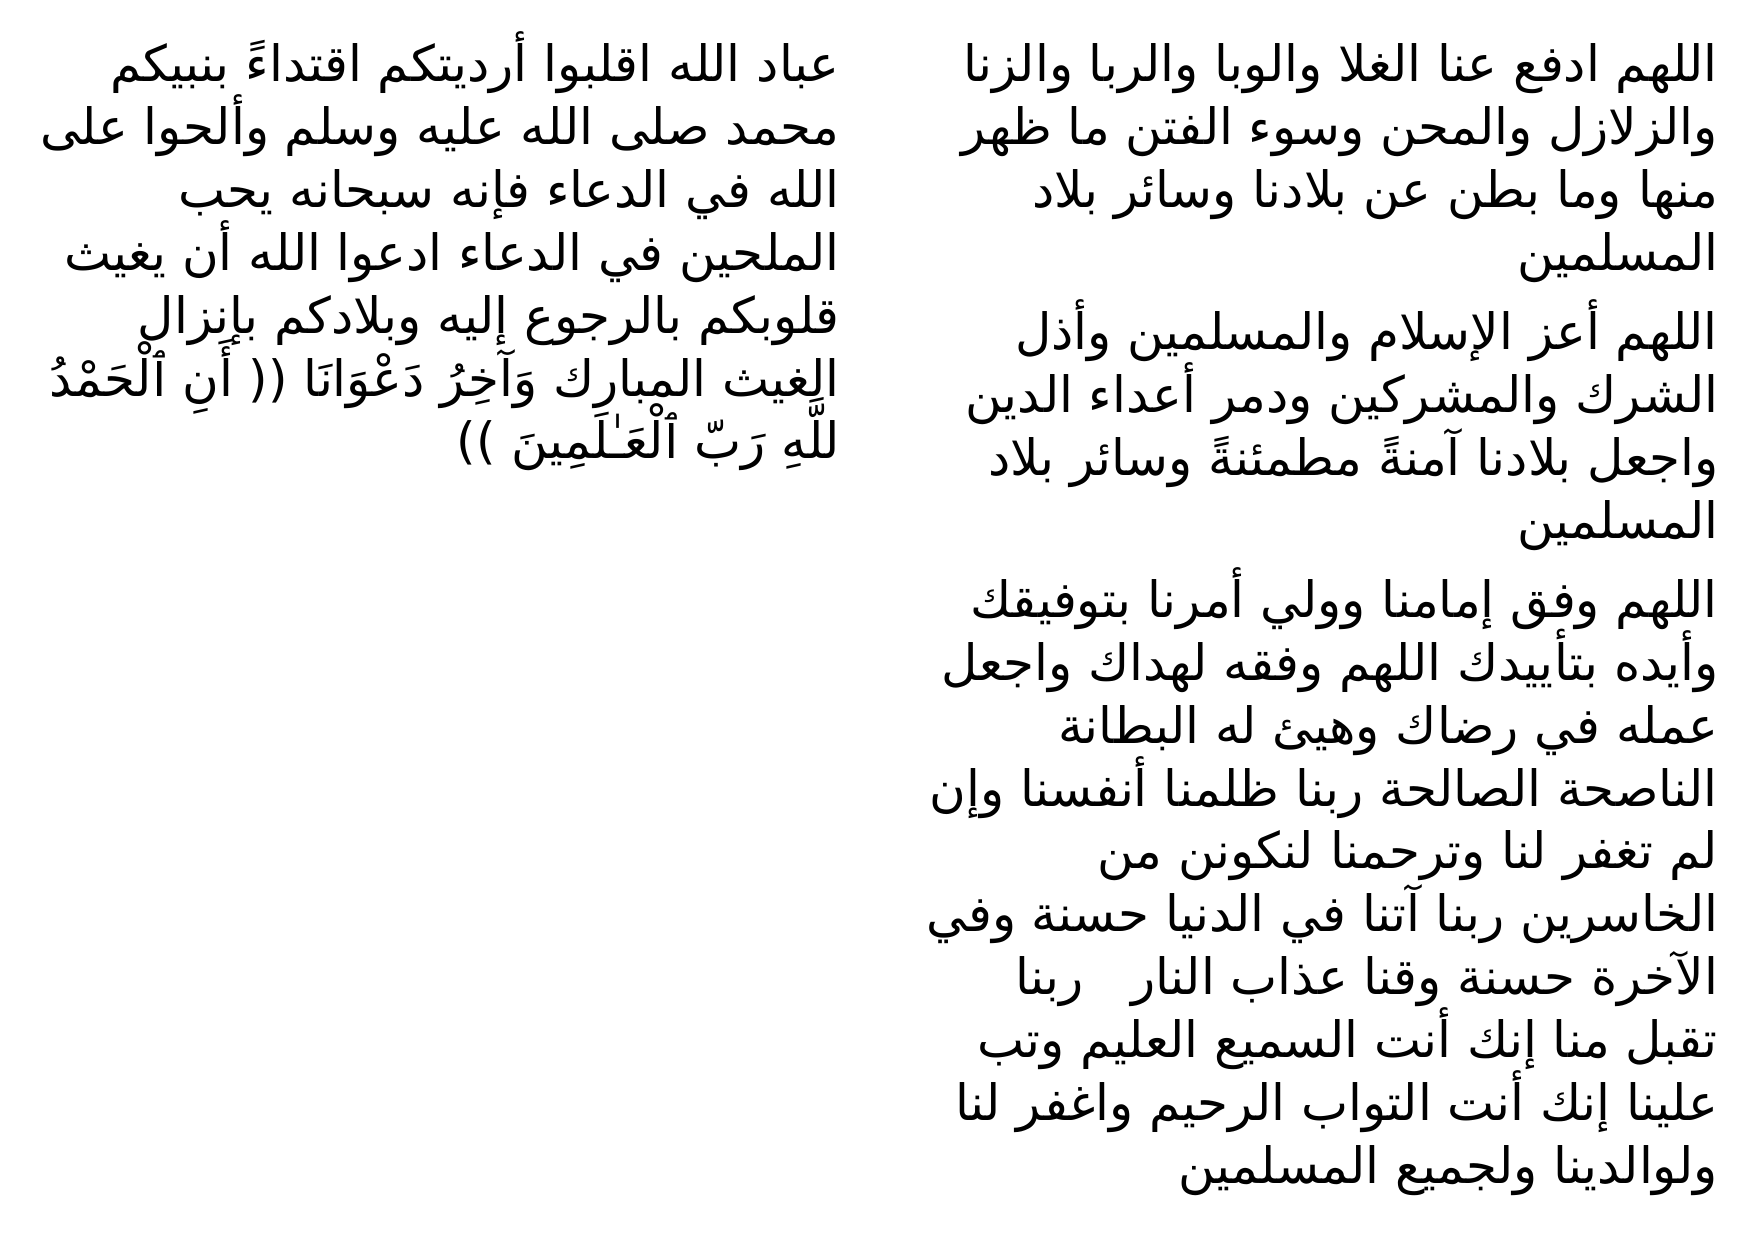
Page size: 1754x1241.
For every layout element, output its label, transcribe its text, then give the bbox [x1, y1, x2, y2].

text اللهم ادفع عنا الغلا والوبا والربا والزنا والزلازل والمحن وسوء الفتن ما ظهر منها وما بطن عن بلادنا وسائر بلاد المسلمين [914, 35, 1718, 282]
text اللهم وفق إمامنا وولي أمرنا بتوفيقك وأيده بتأييدك اللهم وفقه لهداك واجعل عمله في رضاك وهيئ له البطانة الناصحة الصالحة ربنا ظلمنا أنفسنا وإن لم تغفر لنا وترحمنا لنكونن من الخاسرين ربنا آتنا في الدنيا حسنة وفي الآخرة حسنة وقنا عذاب النار ربنا تقبل منا إنك أنت السميع العليم وتب علينا إنك أنت التواب الرحيم واغفر لنا ولوالدينا ولجميع المسلمين عباد الله اقلبوا أرديتكم اقتداءً بنبيكم محمد صلى الله عليه وسلم وألحوا على الله في الدعاء فإنه سبحانه يحب الملحين في الدعاء ادعوا الله أن يغيث قلوبكم بالرجوع إليه وبلادكم بإنزال الغيث المبارك وَآخِرُ دَعْوَانَا (( أَنِ ٱلْحَمْدُ للَّهِ رَبّ ٱلْعَـٰلَمِينَ )) [914, 571, 1718, 1195]
text اللهم وفق إمامنا وولي أمرنا بتوفيقك وأيده بتأييدك اللهم وفقه لهداك واجعل عمله في رضاك وهيئ له البطانة الناصحة الصالحة ربنا ظلمنا أنفسنا وإن لم تغفر لنا وترحمنا لنكونن من الخاسرين ربنا آتنا في الدنيا حسنة وفي الآخرة حسنة وقنا عذاب النار ربنا تقبل منا إنك أنت السميع العليم وتب علينا إنك أنت التواب الرحيم واغفر لنا ولوالدينا ولجميع المسلمين عباد الله اقلبوا أرديتكم اقتداءً بنبيكم محمد صلى الله عليه وسلم وألحوا على الله في الدعاء فإنه سبحانه يحب الملحين في الدعاء ادعوا الله أن يغيث قلوبكم بالرجوع إليه وبلادكم بإنزال الغيث المبارك وَآخِرُ دَعْوَانَا (( أَنِ ٱلْحَمْدُ للَّهِ رَبّ ٱلْعَـٰلَمِينَ )) [35, 35, 840, 471]
text اللهم أعز الإسلام والمسلمين وأذل الشرك والمشركين ودمر أعداء الدين واجعل بلادنا آمنةً مطمئنةً وسائر بلاد المسلمين [914, 303, 1718, 550]
